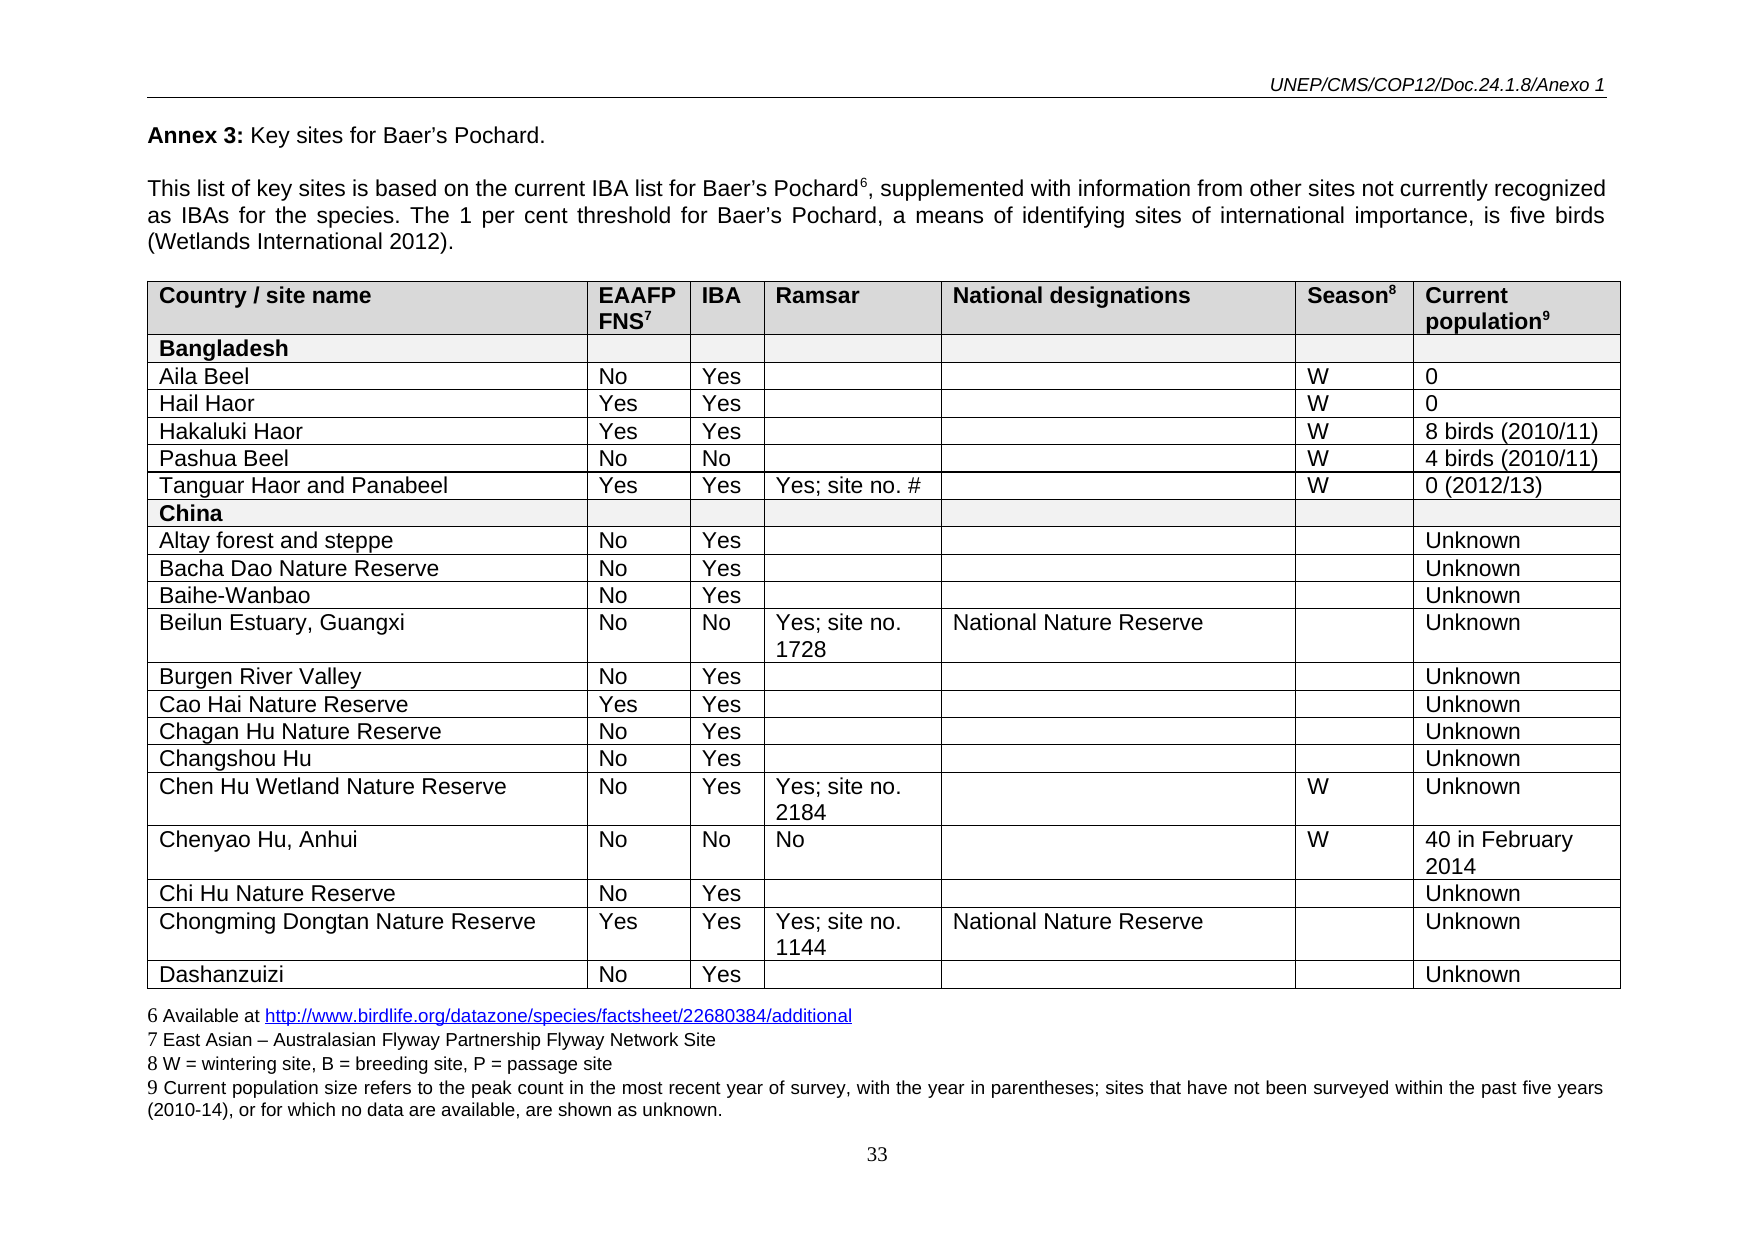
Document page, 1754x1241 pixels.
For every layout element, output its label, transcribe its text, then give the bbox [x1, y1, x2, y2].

table_cell 4 birds (2010/11) [1414, 445, 1620, 471]
table_cell Yes [691, 418, 764, 444]
table_cell No [588, 582, 690, 608]
table_cell Yes [691, 663, 764, 689]
table_cell Yes [588, 691, 690, 717]
table_cell [1296, 880, 1413, 907]
table_cell W [1296, 363, 1413, 389]
table_cell [1296, 555, 1413, 581]
table_cell Hail Haor [148, 390, 587, 417]
table_cell Unknown [1414, 880, 1620, 907]
table_cell Unknown [1414, 609, 1620, 662]
table_cell Yes [691, 745, 764, 772]
table_cell Pashua Beel [148, 445, 587, 471]
table_cell Yes [588, 908, 690, 960]
table_cell Yes [691, 555, 764, 581]
table_cell Yes [691, 880, 764, 907]
table_cell [588, 335, 690, 362]
table_cell Yes [691, 527, 764, 553]
table_cell Unknown [1414, 555, 1620, 581]
table_cell Baihe-Wanbao [148, 582, 587, 608]
table_cell [765, 555, 941, 581]
table_cell National Nature Reserve [942, 609, 1295, 662]
table_cell 0 [1414, 390, 1620, 417]
table_cell [765, 880, 941, 907]
table_cell Yes [691, 773, 764, 825]
table_cell [942, 445, 1295, 471]
table_cell W [1296, 445, 1413, 471]
table_cell [942, 718, 1295, 744]
table_cell [942, 500, 1295, 526]
table_cell No [765, 826, 941, 879]
table_cell [691, 500, 764, 526]
table_cell Beilun Estuary, Guangxi [148, 609, 587, 662]
table_cell [942, 363, 1295, 389]
table_cell [1296, 663, 1413, 689]
table_cell [691, 335, 764, 362]
table_cell No [691, 826, 764, 879]
table_cell Yes [691, 390, 764, 417]
table_cell No [691, 609, 764, 662]
table_cell No [691, 445, 764, 471]
table_cell [942, 663, 1295, 689]
table_cell [942, 745, 1295, 772]
table_cell China [148, 500, 587, 526]
text This list of key sites is based on the current IBA list for Baer’s Pochard, supplemented with information from other sites not currently recognized as IBAs for the species. The 1 per cent threshold for Baer’s Pochard, a means of identifying sites of international importance, is five birds (Wetlands International 2012). [147, 175, 1607, 254]
table_cell 8 birds (2010/11) [1414, 418, 1620, 444]
table_cell [1414, 335, 1620, 362]
table_cell Chenyao Hu, Anhui [148, 826, 587, 879]
table_header Current population [1414, 282, 1620, 334]
table_cell [765, 335, 941, 362]
table_cell Yes; site no. 1144 [765, 908, 941, 960]
table_cell Burgen River Valley [148, 663, 587, 689]
table_cell [765, 582, 941, 608]
table_cell [1296, 691, 1413, 717]
table_cell Altay forest and steppe [148, 527, 587, 553]
table_cell Dashanzuizi [148, 961, 587, 988]
table_cell [942, 418, 1295, 444]
table_cell [942, 473, 1295, 499]
table_header Season [1296, 282, 1413, 334]
table_cell [765, 527, 941, 553]
table_cell W [1296, 418, 1413, 444]
table_cell [765, 363, 941, 389]
table_cell Chongming Dongtan Nature Reserve [148, 908, 587, 960]
table_cell [1296, 582, 1413, 608]
table_cell [1296, 335, 1413, 362]
table_cell No [588, 718, 690, 744]
table_cell [1296, 908, 1413, 960]
table_cell [1414, 500, 1620, 526]
table_cell [765, 961, 941, 988]
table_header Ramsar [765, 282, 941, 334]
table_cell [765, 445, 941, 471]
table_cell Bacha Dao Nature Reserve [148, 555, 587, 581]
table_cell W [1296, 473, 1413, 499]
table_header National designations [942, 282, 1295, 334]
table_cell Unknown [1414, 527, 1620, 553]
table_cell Chi Hu Nature Reserve [148, 880, 587, 907]
table_cell [765, 390, 941, 417]
table_cell No [588, 363, 690, 389]
table_cell [1296, 500, 1413, 526]
table_cell No [588, 826, 690, 879]
table_cell [1296, 609, 1413, 662]
table_cell Unknown [1414, 718, 1620, 744]
table_cell [1296, 718, 1413, 744]
table_cell No [588, 445, 690, 471]
table_cell [1296, 527, 1413, 553]
table_cell [942, 555, 1295, 581]
table_cell Cao Hai Nature Reserve [148, 691, 587, 717]
table_cell [765, 718, 941, 744]
table_cell [1296, 745, 1413, 772]
table_cell No [588, 745, 690, 772]
table_cell Chagan Hu Nature Reserve [148, 718, 587, 744]
table_cell Unknown [1414, 961, 1620, 988]
table_cell Unknown [1414, 773, 1620, 825]
table_cell Yes [691, 582, 764, 608]
table_cell No [588, 663, 690, 689]
table_cell [942, 527, 1295, 553]
table_cell [1296, 961, 1413, 988]
table_cell No [588, 609, 690, 662]
table_cell [942, 335, 1295, 362]
table_cell W [1296, 826, 1413, 879]
table_cell Yes [691, 363, 764, 389]
table_cell 0 [1414, 363, 1620, 389]
table_cell Unknown [1414, 745, 1620, 772]
table_cell Yes [691, 718, 764, 744]
table_cell No [588, 880, 690, 907]
table_cell Unknown [1414, 663, 1620, 689]
table_cell Tanguar Haor and Panabeel [148, 473, 587, 499]
table_cell [588, 500, 690, 526]
table_cell Changshou Hu [148, 745, 587, 772]
table_cell National Nature Reserve [942, 908, 1295, 960]
table_cell [942, 826, 1295, 879]
table_cell No [588, 555, 690, 581]
table_cell Aila Beel [148, 363, 587, 389]
table_cell [942, 390, 1295, 417]
table_cell W [1296, 773, 1413, 825]
table_cell Yes; site no. 2184 [765, 773, 941, 825]
table_cell No [588, 527, 690, 553]
table_cell [942, 773, 1295, 825]
table_header Country / site name [148, 282, 587, 334]
table_header IBA [691, 282, 764, 334]
table_cell Chen Hu Wetland Nature Reserve [148, 773, 587, 825]
table_cell [765, 500, 941, 526]
table_cell Unknown [1414, 582, 1620, 608]
table_cell Yes; site no. # [765, 473, 941, 499]
table_cell Yes [588, 418, 690, 444]
table_cell [765, 691, 941, 717]
table_cell 40 in February 2014 [1414, 826, 1620, 879]
table_cell Hakaluki Haor [148, 418, 587, 444]
table_cell [765, 418, 941, 444]
table_cell No [588, 961, 690, 988]
table_cell W [1296, 390, 1413, 417]
table_cell Unknown [1414, 908, 1620, 960]
table_cell [942, 880, 1295, 907]
text Annex 3: Key sites for Baer’s Pochard. [147, 122, 1607, 149]
table_cell 0 (2012/13) [1414, 473, 1620, 499]
table_cell Yes [588, 390, 690, 417]
table_cell Yes [691, 961, 764, 988]
table_cell Yes [691, 473, 764, 499]
table_cell [942, 582, 1295, 608]
table_cell Yes [691, 691, 764, 717]
table_cell [942, 691, 1295, 717]
table_cell Yes [588, 473, 690, 499]
table_header EAAFP FNS [588, 282, 690, 334]
table_cell Bangladesh [148, 335, 587, 362]
table_cell Yes [691, 908, 764, 960]
table_cell Yes; site no. 1728 [765, 609, 941, 662]
table_cell [765, 745, 941, 772]
table_cell No [588, 773, 690, 825]
table_cell [942, 961, 1295, 988]
table_cell Unknown [1414, 691, 1620, 717]
table_cell [765, 663, 941, 689]
